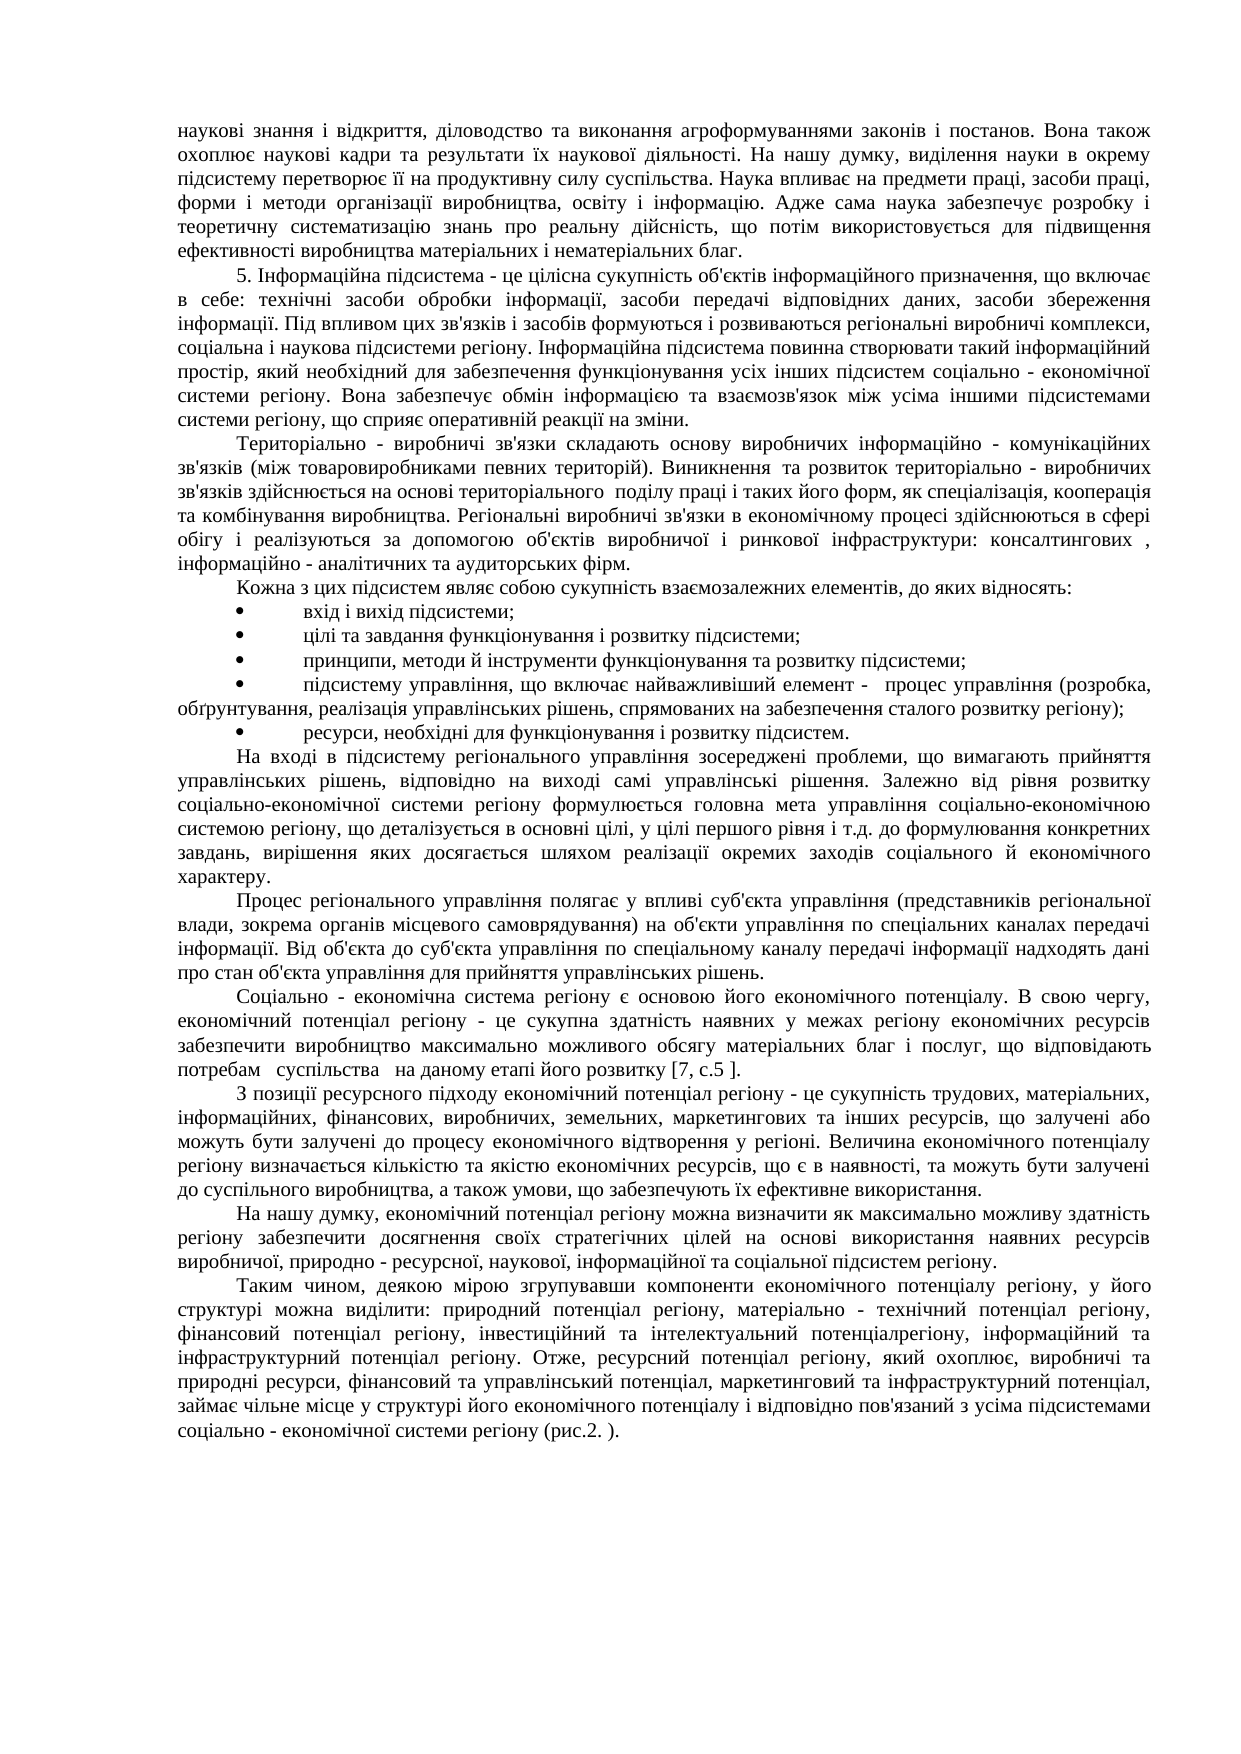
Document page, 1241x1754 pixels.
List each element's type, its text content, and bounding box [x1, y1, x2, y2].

text На вході в підсистему регіонального управління зосереджені проблеми, що вимагають прийняття управлінських рішень, відповідно на виході самі управлінські рішення. Залежно від рівня розвитку соціально-економічної системи регіону формулюється головна мета управління соціально-економічною системою регіону, що деталізується в основні цілі, у цілі першого рівня і т.д. до формулювання конкретних завдань, вирішення яких досягається шляхом реалізації окремих заходів соціального й економічного характеру. [177, 744, 1152, 888]
text Кожна з цих підсистем являє собою сукупність взаємозалежних елементів, до яких відносять: [177, 575, 1152, 599]
text  цілі та завдання функціонування і розвитку підсистеми; [177, 623, 1152, 647]
text Таким чином, деякою мірою згрупувавши компоненти економічного потенціалу регіону, у його структурі можна виділити: природний потенціал регіону, матеріально - технічний потенціал регіону, фінансовий потенціал регіону, інвестиційний та інтелектуальний потенціалрегіону, інформаційний та інфраструктурний потенціал регіону. Отже, ресурсний потенціал регіону, який охоплює, виробничі та природні ресурси, фінансовий та управлінський потенціал, маркетинговий та інфраструктурний потенціал, займає чільне місце у структурі його економічного потенціалу і відповідно пов'язаний з усіма підсистемами соціально - економічної системи регіону (рис.2. ). [177, 1273, 1152, 1442]
text  ресурси, необхідні для функціонування і розвитку підсистем. [177, 720, 1152, 744]
text З позиції ресурсного підходу економічний потенціал регіону - це сукупність трудових, матеріальних, інформаційних, фінансових, виробничих, земельних, маркетингових та інших ресурсів, що залучені або можуть бути залучені до процесу економічного відтворення у регіоні. Величина економічного потенціалу регіону визначається кількістю та якістю економічних ресурсів, що є в наявності, та можуть бути залучені до суспільного виробництва, а також умови, що забезпечують їх ефективне використання. [177, 1081, 1152, 1201]
text Процес регіонального управління полягає у впливі суб'єкта управління (представників регіональної влади, зокрема органів місцевого самоврядування) на об'єкти управління по спеціальних каналах передачі інформації. Від об'єкта до суб'єкта управління по спеціальному каналу передачі інформації надходять дані про стан об'єкта управління для прийняття управлінських рішень. [177, 888, 1152, 984]
text 5. Інформаційна підсистема - це цілісна сукупність об'єктів інформаційного призначення, що включає в себе: технічні засоби обробки інформації, засоби передачі відповідних даних, засоби збереження інформації. Під впливом цих зв'язків і засобів формуються і розвиваються регіональні виробничі комплекси, соціальна і наукова підсистеми регіону. Інформаційна підсистема повинна створювати такий інформаційний простір, який необхідний для забезпечення функціонування усіх інших підсистем соціально - економічної системи регіону. Вона забезпечує обмін інформацією та взаємозв'язок між усіма іншими підсистемами системи регіону, що сприяє оперативній реакції на зміни. [177, 262, 1152, 431]
text  вхід і вихід підсистеми; [177, 599, 1152, 623]
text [177, 118, 1152, 262]
text  підсистему управління, що включає найважливіший елемент - процес управління (розробка, обґрунтування, реалізація управлінських рішень, спрямованих на забезпечення сталого розвитку регіону); [177, 672, 1152, 720]
text  принципи, методи й інструменти функціонування та розвитку підсистеми; [177, 647, 1152, 672]
text На нашу думку, економічний потенціал регіону можна визначити як максимально можливу здатність регіону забезпечити досягнення своїх стратегічних цілей на основі використання наявних ресурсів виробничої, природно - ресурсної, наукової, інформаційної та соціальної підсистем регіону. [177, 1201, 1152, 1273]
text Соціально - економічна система регіону є основою його економічного потенціалу. В свою чергу, економічний потенціал регіону - це сукупна здатність наявних у межах регіону економічних ресурсів забезпечити виробництво максимально можливого обсягу матеріальних благ і послуг, що відповідають потребам суспільства на даному етапі його розвитку [7, с.5 ]. [177, 984, 1152, 1081]
text Територіально - виробничі зв'язки складають основу виробничих інформаційно - комунікаційних зв'язків (між товаровиробниками певних територій). Виникнення та розвиток територіально - виробничих зв'язків здійснюється на основі територіального поділу праці і таких його форм, як спеціалізація, кооперація та комбінування виробництва. Регіональні виробничі зв'язки в економічному процесі здійснюються в сфері обігу і реалізуються за допомогою об'єктів виробничої і ринкової інфраструктури: консалтингових , інформаційно - аналітичних та аудиторських фірм. [177, 431, 1152, 575]
